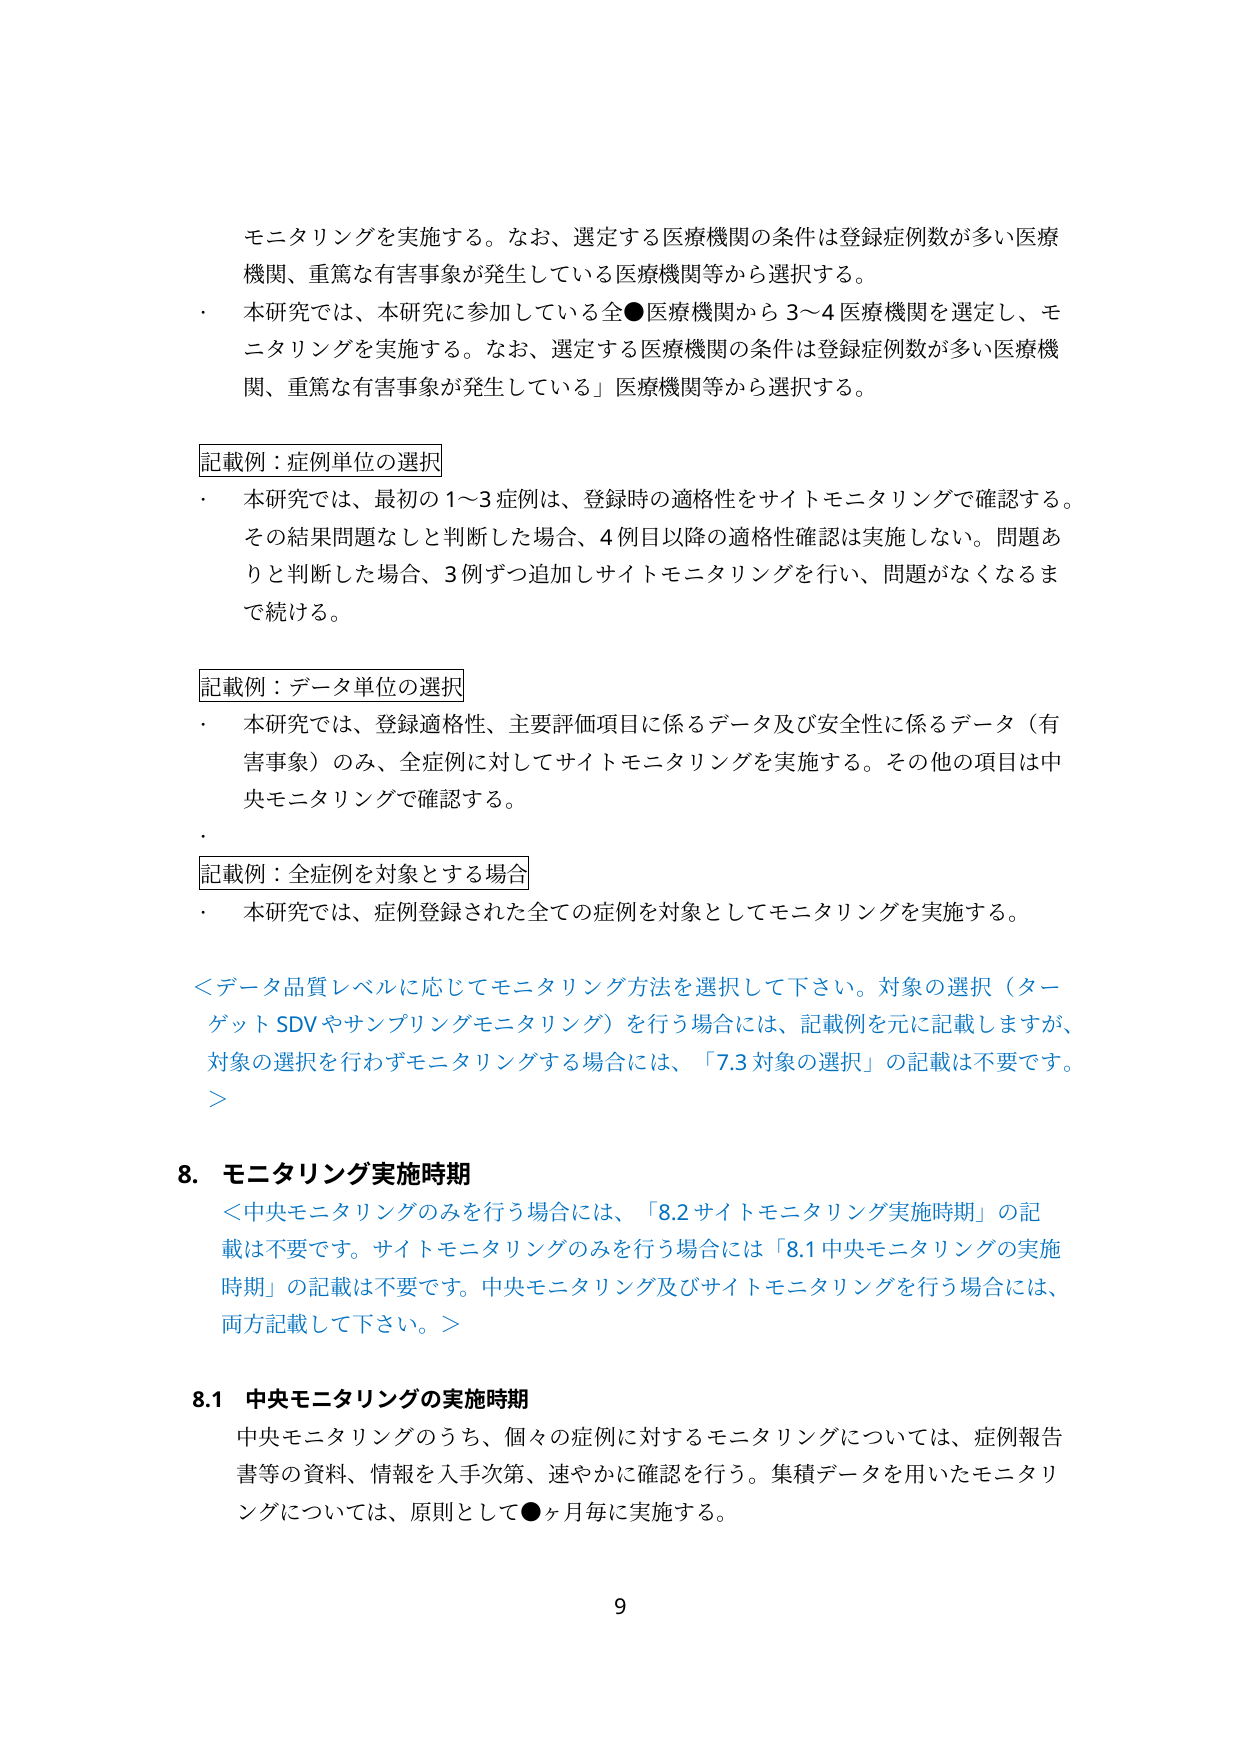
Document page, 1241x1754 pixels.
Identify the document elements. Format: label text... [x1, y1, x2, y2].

subtitle 8.1 中央モニタリングの実施時期 [192, 1379, 1063, 1417]
list 本研究では、症例登録された全ての症例を対象としてモニタリングを実施する。 [199, 892, 1063, 929]
text ＜中央モニタリングのみを行う場合には、「8.2サイトモニタリング実施時期」の記載は不要です。サイトモニタリングのみを行う場合には「8.1中央モニタリングの実施時期」の記載は不要です。中央モニタリング及びサイトモニタリングを行う場合には、両方記載して下さい。＞ [221, 1192, 1063, 1342]
text 記載例：全症例を対象とする場合 [199, 854, 1063, 892]
text ＜データ品質レベルに応じてモニタリング方法を選択して下さい。対象の選択（ターゲットSDVやサンプリングモニタリング）を行う場合には、記載例を元に記載しますが、対象の選択を行わずモニタリングする場合には、「7.3対象の選択」の記載は不要です。＞ [192, 967, 1063, 1117]
list 本研究では、本研究に参加している全●医療機関から3～4医療機関を選定し、モニタリングを実施する。なお、選定する医療機関の条件は登録症例数が多い医療機関、重篤な有害事象が発生している」医療機関等から選択する。 [199, 292, 1063, 404]
text 記載例：データ単位の選択 [199, 667, 1063, 704]
text 記載例：症例単位の選択 [177, 442, 1063, 479]
list モニタリング実施時期 [177, 1154, 1063, 1192]
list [199, 217, 1063, 292]
list 本研究では、最初の1～3症例は、登録時の適格性をサイトモニタリングで確認する。その結果問題なしと判断した場合、4例目以降の適格性確認は実施しない。問題ありと判断した場合、3例ずつ追加しサイトモニタリングを行い、問題がなくなるまで続ける。 [199, 479, 1063, 629]
text 中央モニタリングのうち、個々の症例に対するモニタリングについては、症例報告書等の資料、情報を入手次第、速やかに確認を行う。集積データを用いたモニタリングについては、原則として●ヶ月毎に実施する。 [236, 1417, 1063, 1529]
list 本研究では、登録適格性、主要評価項目に係るデータ及び安全性に係るデータ（有害事象）のみ、全症例に対してサイトモニタリングを実施する。その他の項目は中央モニタリングで確認する。 [199, 704, 1063, 817]
